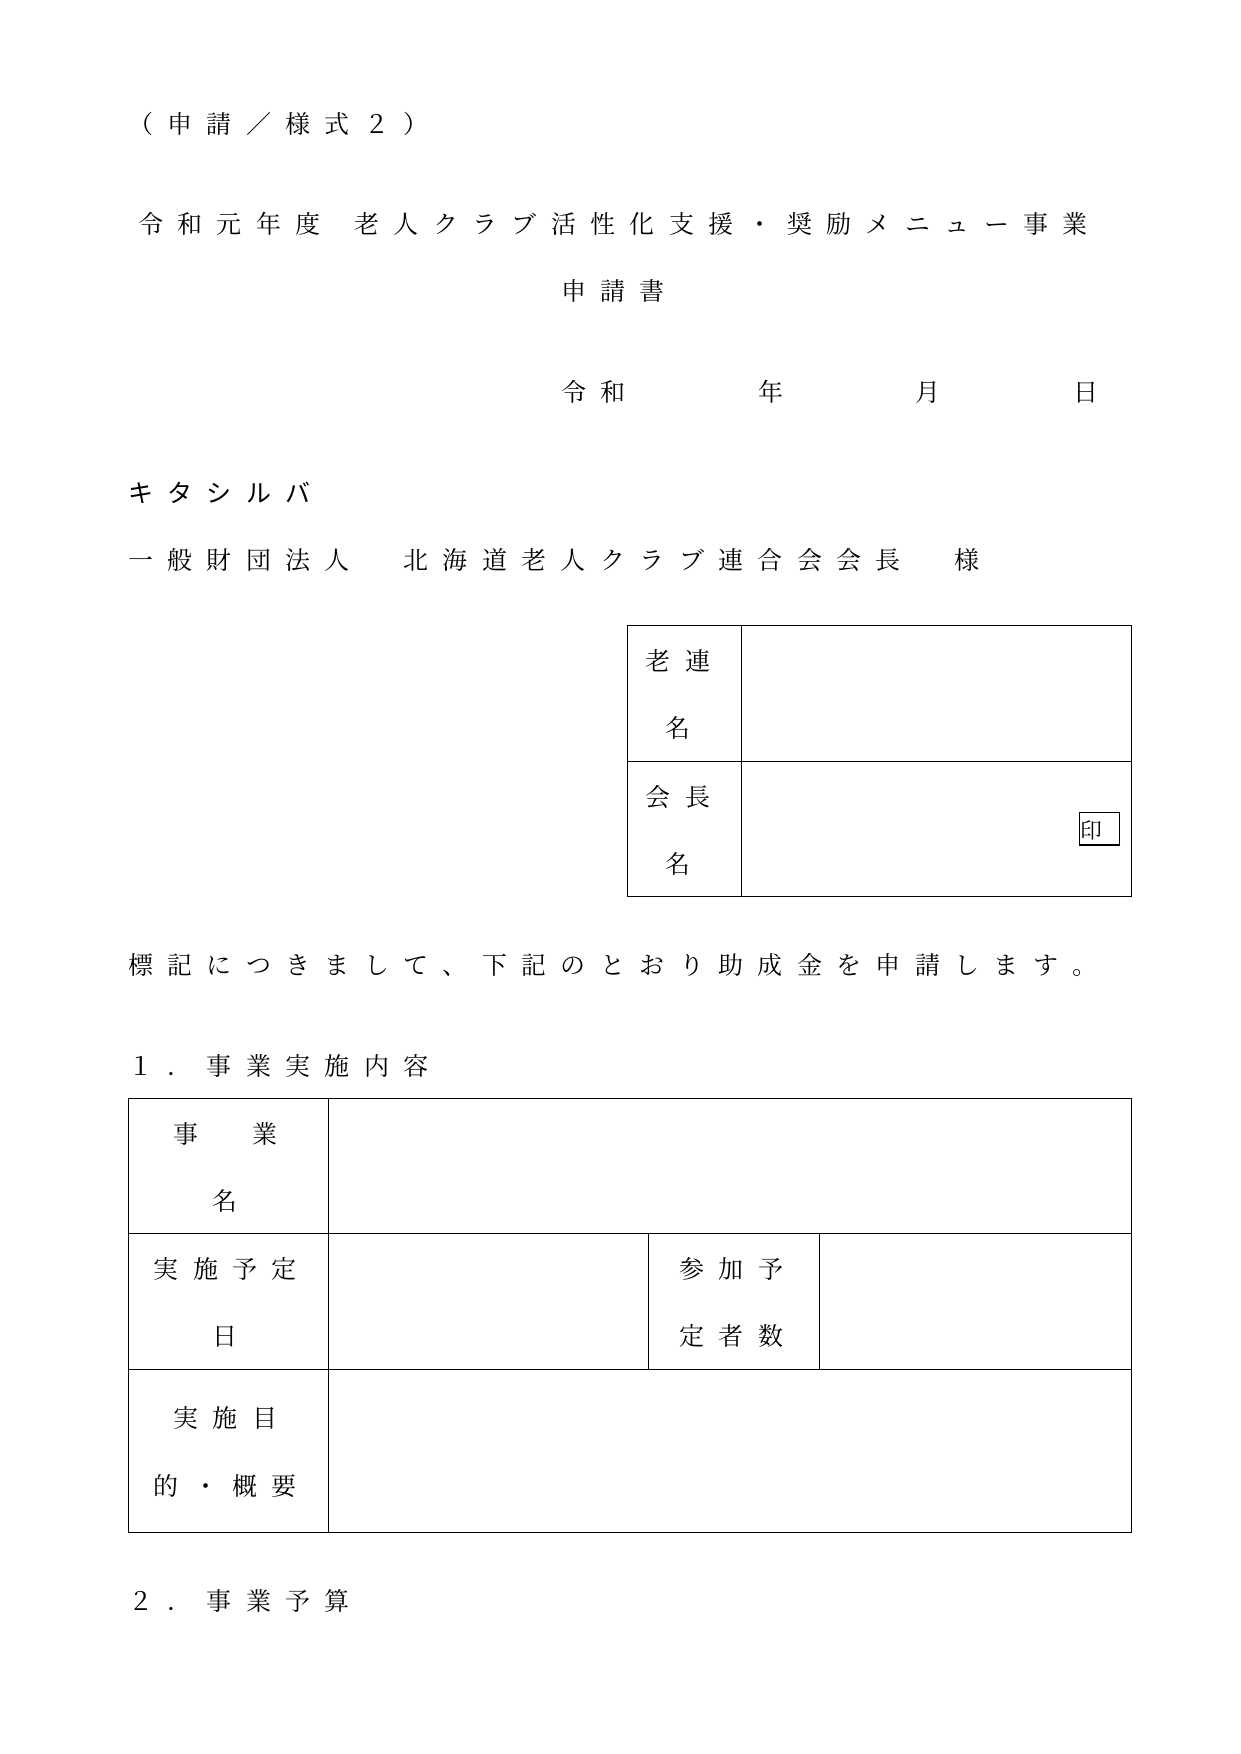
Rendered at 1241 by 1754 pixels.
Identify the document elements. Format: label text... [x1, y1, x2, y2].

table_cell 参加予定者数 [649, 1234, 819, 1368]
table_cell 実施予定日 [129, 1234, 328, 1368]
table_cell [329, 1370, 1131, 1532]
text （申請／様式２） [128, 89, 1112, 156]
table_header [742, 626, 1131, 761]
text 令和元年度 老人クラブ活性化支援・奨励メニュー事業申請書 [128, 189, 1112, 323]
text 一般財団法人 北海道老人クラブ連合会会長 様 [128, 525, 1112, 592]
table_header 老連名 [628, 626, 741, 761]
table_header [329, 1099, 1131, 1233]
table_cell 会長名 [628, 762, 741, 896]
table_header 事 業 名 [129, 1099, 328, 1233]
table_cell 実施目的・概要 [129, 1370, 328, 1532]
text キタシルバ [128, 458, 1112, 525]
table_cell [329, 1234, 648, 1368]
table_cell [820, 1234, 1131, 1368]
table_cell 印 [742, 762, 1131, 896]
text ２．事業予算 [128, 1567, 1112, 1634]
text 標記につきまして、下記のとおり助成金を申請します。 [128, 930, 1112, 997]
text １．事業実施内容 [128, 1031, 1112, 1098]
text 令和 年 月 日 [128, 357, 1112, 424]
